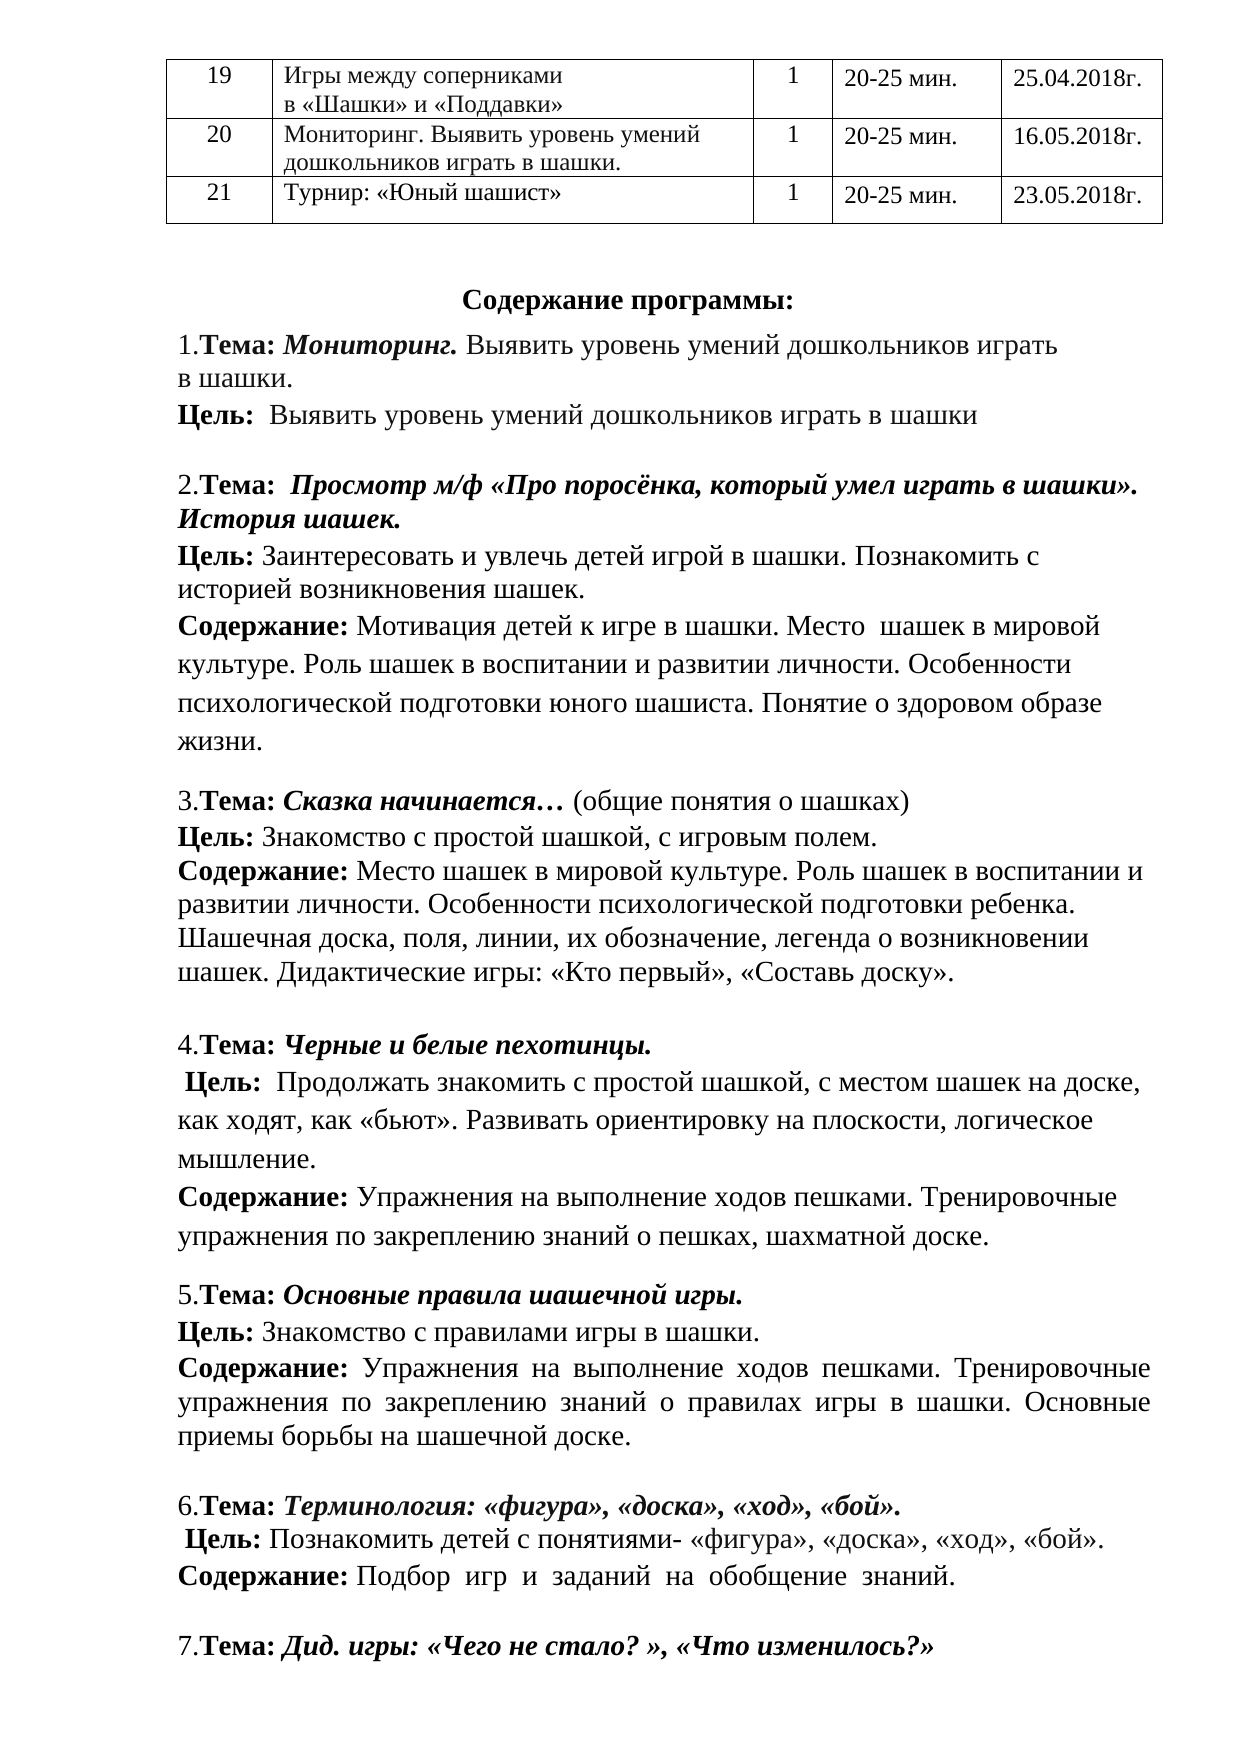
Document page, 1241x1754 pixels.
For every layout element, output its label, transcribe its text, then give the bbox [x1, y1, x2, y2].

table_cell 20-25 мин. [833, 60, 1001, 118]
table_cell 1 [754, 119, 832, 176]
text Цель: Заинтересовать и увлечь детей игрой в шашки. Познакомить с историей возникновения шашек. [177, 538, 1152, 605]
table_cell 21 [167, 177, 272, 223]
table_cell 20-25 мин. [833, 119, 1001, 176]
text Содержание: Упражнения на выполнение ходов пешками. Тренировочные упражнения по закреплению знаний о правилах игры в шашки. Основные приемы борьбы на шашечной доске. [177, 1351, 1152, 1451]
text 1.Тема: Мониторинг. Выявить уровень умений дошкольников играть в шашки. [177, 327, 1152, 394]
table_cell 1 [754, 177, 832, 223]
text 6.Тема: Терминология: «фигура», «доска», «ход», «бой». [177, 1488, 1152, 1521]
text Цель: Продолжать знакомить с простой шашкой, с местом шашек на доске, как ходят, как «бьют». Развивать ориентировку на плоскости, логическое мышление. Содержание: Упражнения на выполнение ходов пешками. Тренировочные упражнения по закреплению знаний о пешках, шахматной доске. [177, 1064, 1152, 1251]
table_cell 1 [754, 60, 832, 118]
text 5.Тема: Основные правила шашечной игры. [177, 1277, 1152, 1311]
text 2.Тема: Просмотр м/ф «Про поросёнка, который умел играть в шашки». История шашек. [177, 467, 1152, 534]
table_cell 20 [167, 119, 272, 176]
text Цель: Познакомить детей с понятиями- «фигура», «доска», «ход», «бой». [177, 1521, 1152, 1555]
text Цель: Выявить уровень умений дошкольников играть в шашки [177, 397, 1152, 431]
table_cell Мониторинг. Выявить уровень умений дошкольников играть в шашки. [273, 119, 753, 176]
table_cell Турнир: «Юный шашист» [273, 177, 753, 223]
text 4.Тема: Черные и белые пехотинцы. [177, 1027, 1152, 1061]
text Цель: Знакомство с простой шашкой, с игровым полем. Содержание: Место шашек в мировой культуре. Роль шашек в воспитании и развитии личности. Особенности психологической подготовки ребенка. Шашечная доска, поля, линии, их обозначение, легенда о возникновении шашек. Дидактические игры: «Кто первый», «Составь доску». [177, 819, 1152, 987]
table_cell 23.05.2018г. [1002, 177, 1162, 223]
text Цель: Знакомство с правилами игры в шашки. [177, 1314, 1152, 1347]
table_cell 16.05.2018г. [1002, 119, 1162, 176]
text 3.Тема: Сказка начинается… (общие понятия о шашках) [177, 783, 1152, 816]
text Содержание: Подбор игр и заданий на обобщение знаний. [177, 1558, 1152, 1592]
text 7.Тема: Дид. игры: «Чего не стало? », «Что изменилось?» [177, 1628, 1152, 1662]
table_cell Игры между соперниками в «Шашки» и «Поддавки» [273, 60, 753, 118]
table_cell 20-25 мин. [833, 177, 1001, 223]
table_cell 19 [167, 60, 272, 118]
table_cell 25.04.2018г. [1002, 60, 1162, 118]
list Содержание: Мотивация детей к игре в шашки. Место шашек в мировой культуре. Роль шашек в воспитании и развитии личности. Особенности психологической подготовки юного шашиста. Понятие о здоровом образе жизни. [177, 608, 1152, 757]
subtitle Содержание программы: [177, 282, 1152, 316]
